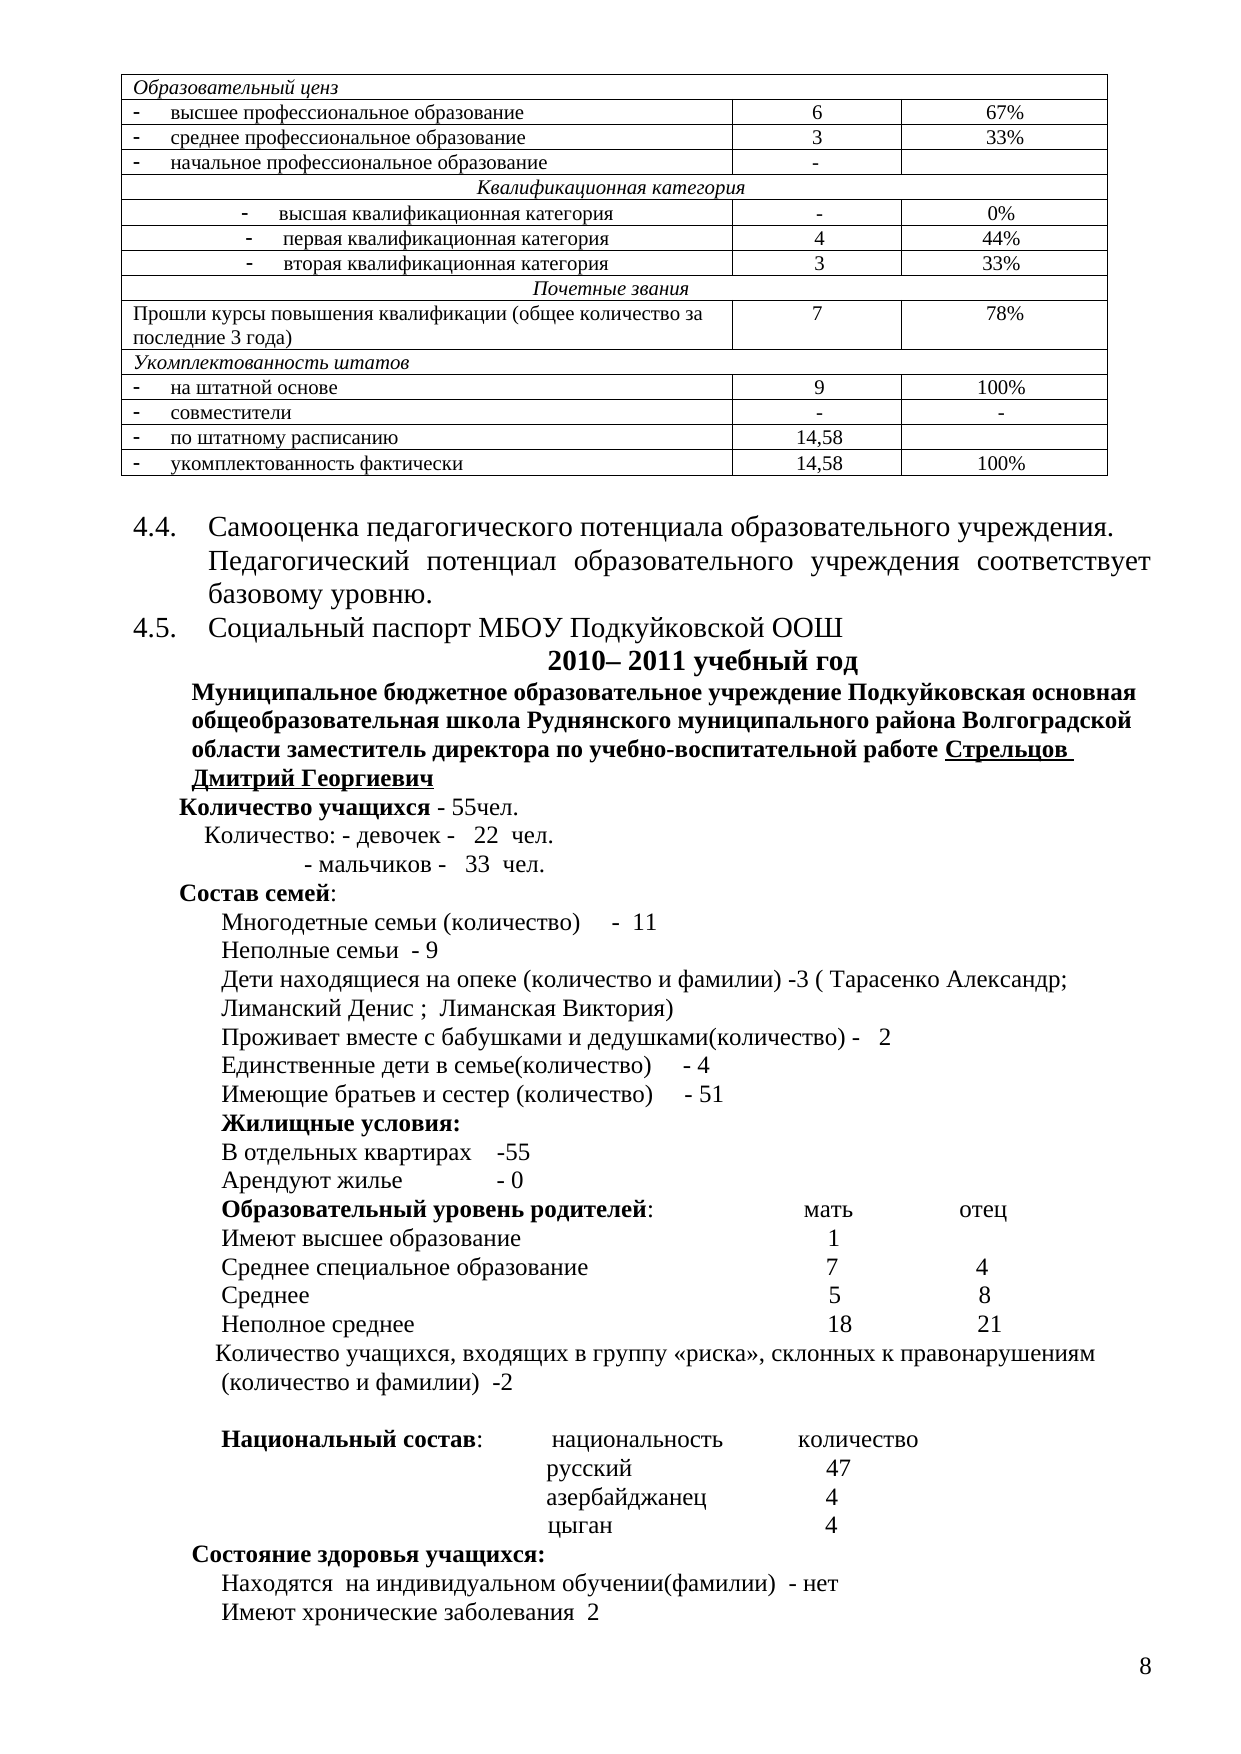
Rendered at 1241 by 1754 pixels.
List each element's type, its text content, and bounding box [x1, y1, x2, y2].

list Имеют хронические заболевания 2 [221, 1597, 1152, 1626]
list Национальный состав: национальность количество [221, 1424, 1152, 1453]
table_cell высшая квалификационная категория [122, 200, 732, 224]
table_cell совместители [122, 400, 732, 424]
table_cell 67% [902, 100, 1107, 124]
list Среднее специальное образование 7 4 [221, 1252, 1152, 1281]
list Неполное среднее 18 21 [221, 1309, 1152, 1338]
text Количество учащихся, входящих в группу «риска», склонных к правонарушениям [177, 1338, 1152, 1367]
table_cell 14,58 [733, 425, 901, 449]
table_cell [902, 150, 1107, 174]
list Социальный паспорт МБОУ Подкуйковской ООШ [133, 610, 1152, 643]
list Неполные семьи - 9 [221, 936, 1152, 964]
table_cell 33% [902, 125, 1107, 149]
table_cell Квалификационная категория [122, 175, 1107, 199]
table_cell 9 [733, 375, 901, 399]
table_cell на штатной основе [122, 375, 732, 399]
table_cell 100% [902, 450, 1107, 474]
list Дети находящиеся на опеке (количество и фамилии) -3 ( Тарасенко Александр; Лиманский Денис ; Лиманская Виктория) [221, 964, 1152, 1022]
list азербайджанец 4 [221, 1482, 1152, 1511]
list Многодетные семьи (количество) - 11 [221, 907, 1152, 936]
text Количество: - девочек - 22 чел. [148, 821, 1152, 849]
table_cell первая квалификационная категория [122, 226, 732, 249]
table_cell по штатному расписанию [122, 425, 732, 449]
table_cell начальное профессиональное образование [122, 150, 732, 174]
table_cell 3 [733, 251, 901, 275]
table_cell Укомплектованность штатов [122, 350, 1107, 374]
table_cell 3 [733, 125, 901, 149]
table_cell 44% [902, 226, 1107, 249]
list (количество и фамилии) -2 [221, 1367, 1152, 1396]
table_cell Прошли курсы повышения квалификации (общее количество за последние 3 года) [122, 301, 732, 349]
list Самооценка педагогического потенциала образовательного учреждения. [133, 509, 1152, 543]
table_cell 0% [902, 200, 1107, 224]
text - мальчиков - 33 чел. [148, 849, 1152, 878]
list 2010– 2011 учебный год [254, 643, 1152, 677]
table_cell Почетные звания [122, 276, 1107, 300]
list Среднее 5 8 [221, 1281, 1152, 1309]
table_cell 4 [733, 226, 901, 249]
table_cell 78% [902, 301, 1107, 349]
table_cell 14,58 [733, 450, 901, 474]
list Проживает вместе с бабушками и дедушками(количество) - 2 [221, 1022, 1152, 1051]
list В отдельных квартирах -55 [221, 1137, 1152, 1166]
table_cell - [733, 200, 901, 224]
text Педагогический потенциал образовательного учреждения соответствует базовому уровню. [208, 543, 1152, 610]
list Арендуют жилье - 0 [221, 1166, 1152, 1194]
table_cell - [902, 400, 1107, 424]
list Образовательный уровень родителей: мать отец [221, 1194, 1152, 1223]
list цыган 4 Состояние здоровья учащихся: [191, 1511, 1152, 1568]
table_cell 100% [902, 375, 1107, 399]
list Жилищные условия: [221, 1108, 1152, 1137]
table_cell 7 [733, 301, 901, 349]
table_cell Образовательный ценз [122, 75, 1107, 99]
table_cell [902, 425, 1107, 449]
text Состав семей: [148, 878, 1152, 907]
table_cell высшее профессиональное образование [122, 100, 732, 124]
table_cell - [733, 400, 901, 424]
list Находятся на индивидуальном обучении(фамилии) - нет [221, 1568, 1152, 1597]
table_cell 33% [902, 251, 1107, 275]
table_cell среднее профессиональное образование [122, 125, 732, 149]
list Муниципальное бюджетное образовательное учреждение Подкуйковская основная общеобразовательная школа Руднянского муниципального района Волгоградской области заместитель директора по учебно-воспитательной работе Стрельцов Дмитрий Георгиевич [191, 677, 1152, 792]
table_cell - [733, 150, 901, 174]
list русский 47 [221, 1453, 1152, 1482]
table_cell вторая квалификационная категория [122, 251, 732, 275]
list Имеющие братьев и сестер (количество) - 51 [221, 1079, 1152, 1108]
list Единственные дети в семье(количество) - 4 [221, 1051, 1152, 1079]
list Имеют высшее образование 1 [221, 1223, 1152, 1252]
table_cell укомплектованность фактически [122, 450, 732, 474]
table_cell 6 [733, 100, 901, 124]
text Количество учащихся - 55чел. [148, 792, 1152, 821]
